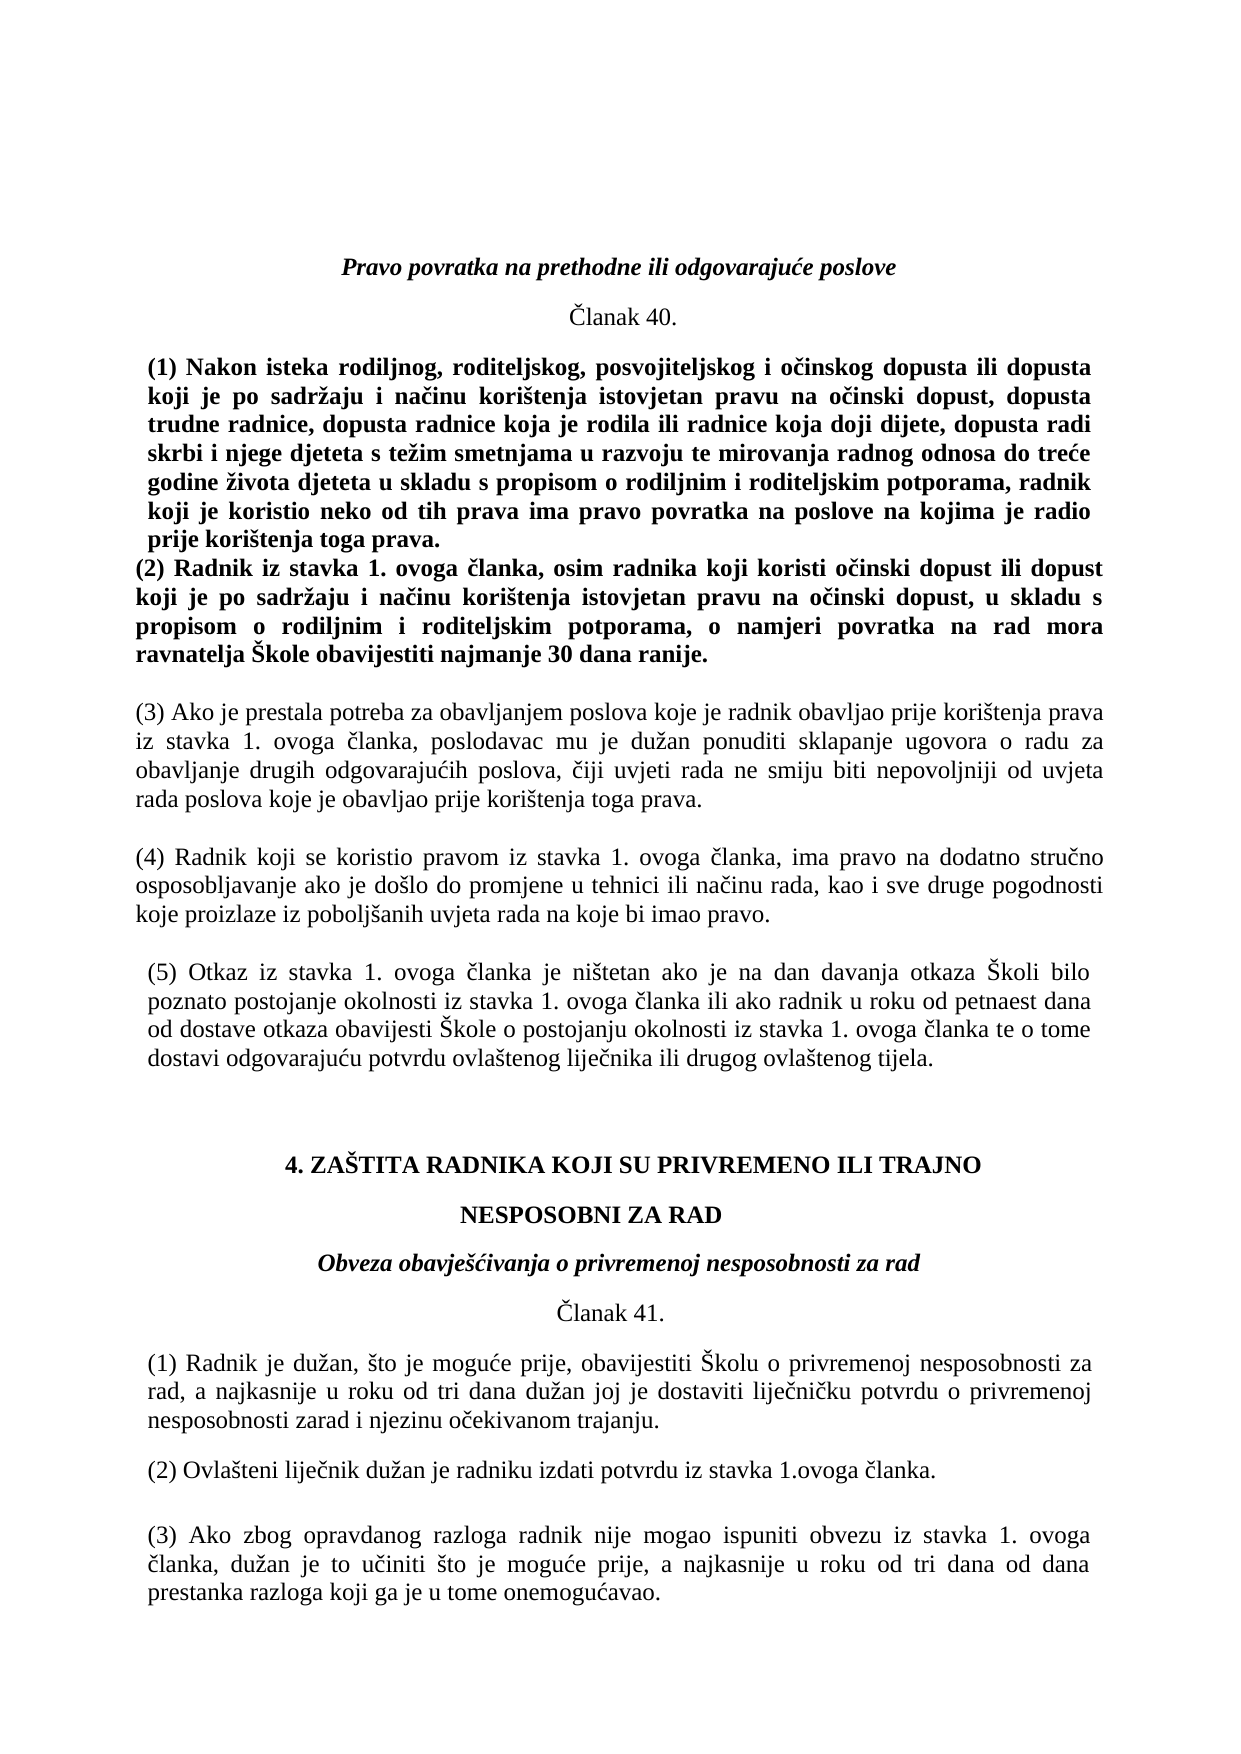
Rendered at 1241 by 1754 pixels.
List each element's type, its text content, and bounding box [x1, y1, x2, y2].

list Ako zbog opravdanog razloga radnik nije mogao ispuniti obvezu iz stavka 1. ovoga članka, dužan je to učiniti što je moguće prije, a najkasnije u roku od tri dana od dana prestanka razloga koji ga je u tome onemogućavao. [147, 1520, 1092, 1606]
text (5) Otkaz iz stavka 1. ovoga članka je ništetan ako je na dan davanja otkaza Školi bilo poznato postojanje okolnosti iz stavka 1. ovoga članka ili ako radnik u roku od petnaest dana od dostave otkaza obavijesti Škole o postojanju okolnosti iz stavka 1. ovoga članka te o tome dostavi odgovarajuću potvrdu ovlaštenog liječnika ili drugog ovlaštenog tijela. [147, 957, 1092, 1072]
subtitle Obveza obavješćivanja o privremenoj nesposobnosti za rad [135, 1248, 1104, 1277]
list Radnik je dužan, što je moguće prije, obavijestiti Školu o privremenoj nesposobnosti za rad, a najkasnije u roku od tri dana dužan joj je dostaviti liječničku potvrdu o privremenoj nesposobnosti zarad i njezinu očekivanom trajanju. [147, 1348, 1093, 1434]
text Članak 40. [225, 302, 1015, 331]
text (3) Ako je prestala potreba za obavljanjem poslova koje je radnik obavljao prije korištenja prava iz stavka 1. ovoga članka, poslodavac mu je dužan ponuditi sklapanje ugovora o radu za obavljanje drugih odgovarajućih poslova, čiji uvjeti rada ne smiju biti nepovoljniji od uvjeta rada poslova koje je obavljao prije korištenja toga prava. [135, 697, 1105, 812]
subtitle Pravo povratka na prethodne ili odgovarajuće poslove [225, 252, 1015, 281]
text (1) Nakon isteka rodiljnog, roditeljskog, posvojiteljskog i očinskog dopusta ili dopusta koji je po sadržaju i načinu korištenja istovjetan pravu na očinski dopust, dopusta trudne radnice, dopusta radnice koja je rodila ili radnice koja doji dijete, dopusta radi skrbi i njege djeteta s težim smetnjama u razvoju te mirovanja radnog odnosa do treće godine života djeteta u skladu s propisom o rodiljnim i roditeljskim potporama, radnik koji je koristio neko od tih prava ima pravo povratka na poslove na kojima je radio prije korištenja toga prava. [147, 352, 1092, 421]
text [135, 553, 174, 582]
text Članak 41. [225, 1298, 1015, 1327]
text (4) Radnik koji se koristio pravom iz stavka 1. ovoga članka, ima pravo na dodatno stručno osposobljavanje ako je došlo do promjene u tehnici ili načinu rada, kao i sve druge pogodnosti koje proizlaze iz poboljšanih uvjeta rada na koje bi imao pravo. [135, 842, 1105, 928]
list Ovlašteni liječnik dužan je radniku izdati potvrdu iz stavka 1.ovoga članka. [147, 1455, 1105, 1484]
text 4. ZAŠTITA RADNIKA KOJI SU PRIVREMENO ILI TRAJNO [147, 1151, 1093, 1179]
text (2) Radnik iz stavka 1. ovoga članka, osim radnika koji koristi očinski dopust ili dopust koji je po sadržaju i načinu korištenja istovjetan pravu na očinski dopust, u skladu s propisom o rodiljnim i roditeljskim potporama, o namjeri povratka na rad mora ravnatelja Škole obavijestiti najmanje 30 dana ranije. [135, 639, 1105, 668]
text (1) Nakon isteka rodiljnog, roditeljskog, posvojiteljskog i očinskog dopusta ili dopusta koji je po sadržaju i načinu korištenja istovjetan pravu na očinski dopust, dopusta trudne radnice, dopusta radnice koja je rodila ili radnice koja doji dijete, dopusta radi skrbi i njege djeteta s težim smetnjama u razvoju te mirovanja radnog odnosa do treće godine života djeteta u skladu s propisom o rodiljnim i roditeljskim potporama, radnik koji je koristio neko od tih prava ima pravo povratka na poslove na kojima je radio prije korištenja toga prava. [147, 422, 1092, 553]
text NESPOSOBNI ZA RAD [147, 1200, 1093, 1229]
